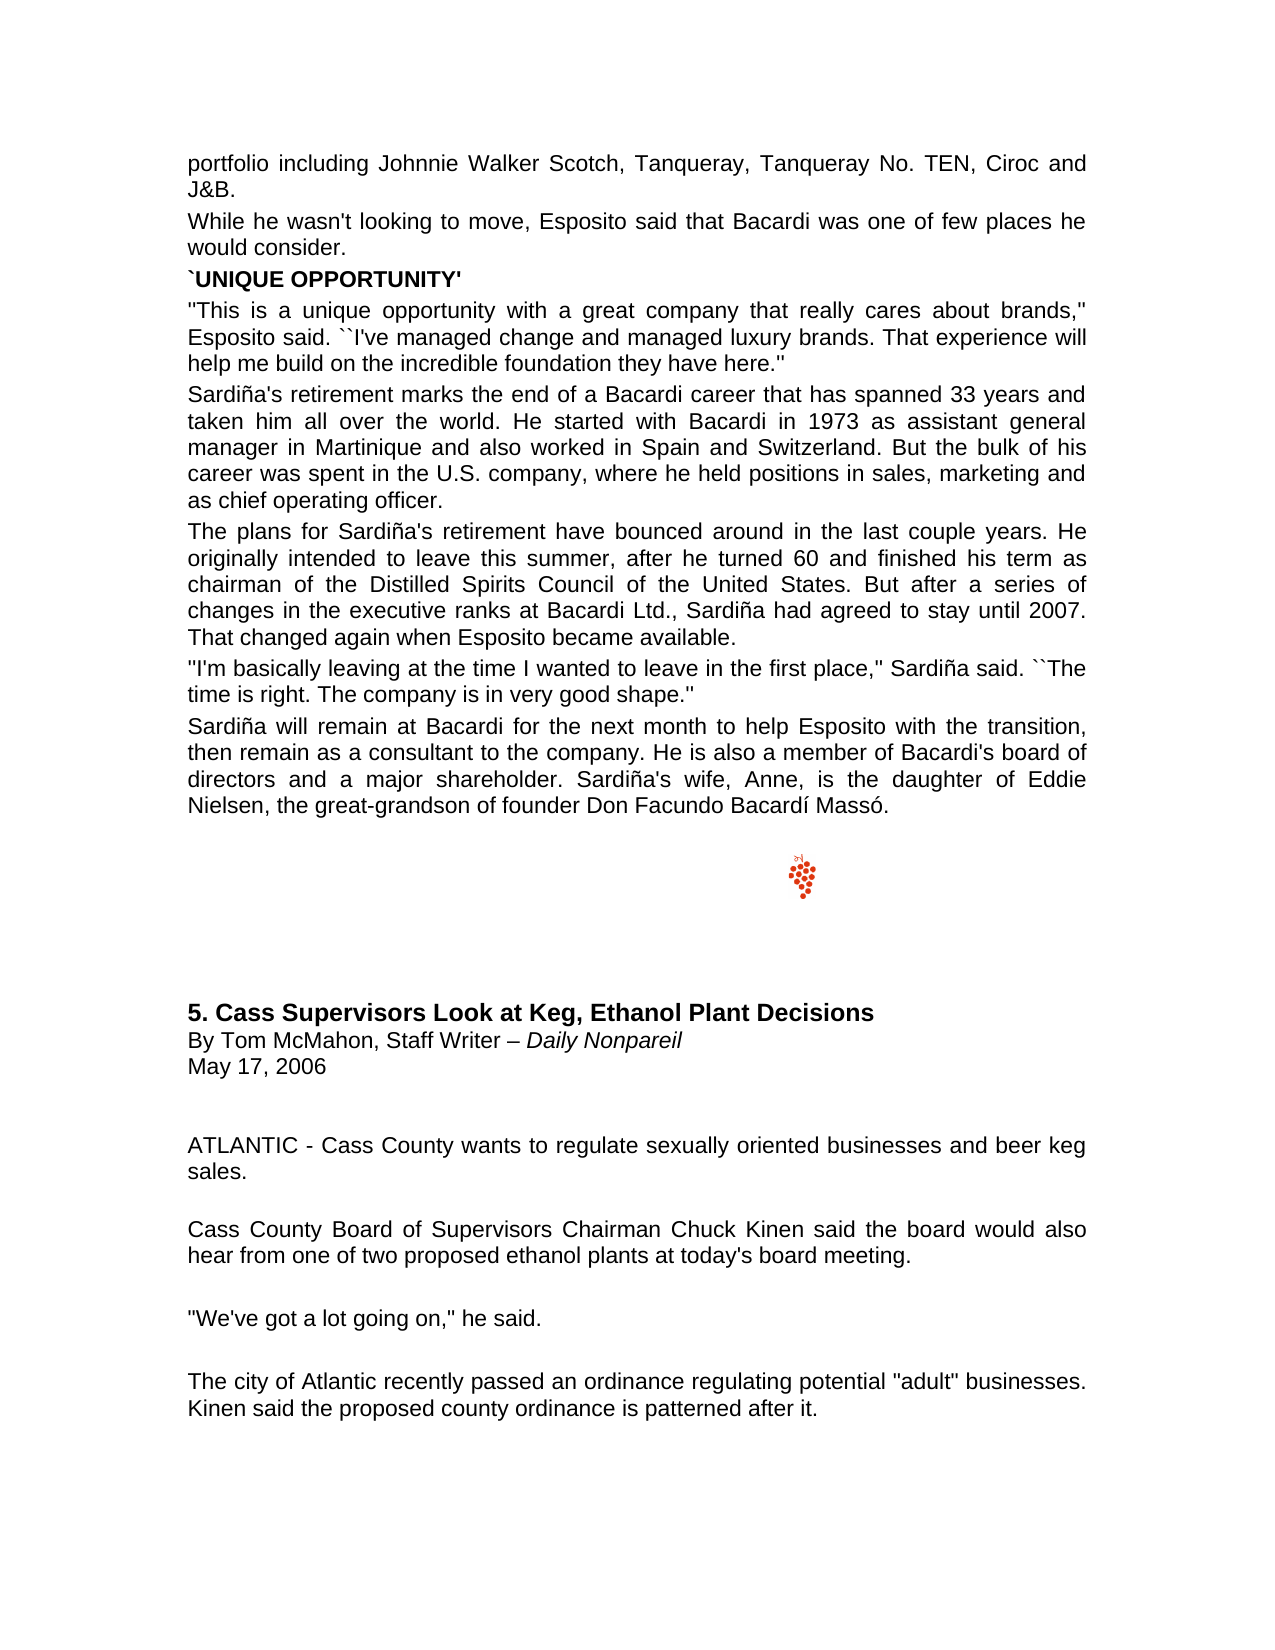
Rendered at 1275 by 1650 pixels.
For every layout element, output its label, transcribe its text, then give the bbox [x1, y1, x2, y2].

text May 17, 2006 [187, 1053, 1087, 1079]
text ''I'm basically leaving at the time I wanted to leave in the first place,'' Sardiña said. ``The time is right. The company is in very good shape.'' [187, 655, 1087, 708]
text While he wasn't looking to move, Esposito said that Bacardi was one of few places he would consider. [187, 208, 1087, 261]
text ATLANTIC - wants to regulate sexually oriented businesses and beer keg sales. [187, 1132, 1087, 1185]
text Sardiña will remain at Bacardi for the next month to help Esposito with the transition, then remain as a consultant to the company. He is also a member of Bacardi's board of directors and a major shareholder. Sardiña's wife, Anne, is the daughter of Eddie Nielsen, the great-grandson of founder Don Facundo Bacardí Massó. [187, 713, 1087, 818]
text The city of recently passed an ordinance regulating potential "adult" businesses. Kinen said the proposed county ordinance is patterned after it. [187, 1368, 1087, 1421]
text ''This is a unique opportunity with a great company that really cares about brands,'' Esposito said. ``I've managed change and managed luxury brands. That experience will help me build on the incredible foundation they have here.'' [187, 297, 1087, 376]
picture [788, 854, 816, 899]
text 5. Cass Supervisors Look at Keg, Ethanol Plant Decisions [187, 998, 1087, 1027]
text By Tom McMahon, Staff Writer – Daily Nonpareil [187, 1027, 1087, 1053]
text `UNIQUE ' [187, 266, 1087, 292]
text "We've got a lot going on," he said. [187, 1305, 1087, 1332]
text Sardiña's retirement marks the end of a Bacardi career that has spanned 33 years and taken him all over the world. He started with Bacardi in 1973 as assistant general manager in Martinique and also worked in and . But the bulk of his career was spent in the company, where he held positions in sales, marketing and as chief operating officer. [187, 381, 1087, 513]
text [187, 150, 1087, 203]
text Cass County Board of Supervisors Chairman Chuck Kinen said the board would also hear from one of two proposed ethanol plants at today's board meeting. [187, 1216, 1087, 1269]
text The plans for Sardiña's retirement have bounced around in the last couple years. He originally intended to leave this summer, after he turned 60 and finished his term as chairman of the Distilled Spirits Council of the . But after a series of changes in the executive ranks at Bacardi Ltd., Sardiña had agreed to stay until 2007. That changed again when Esposito became available. [187, 518, 1087, 650]
